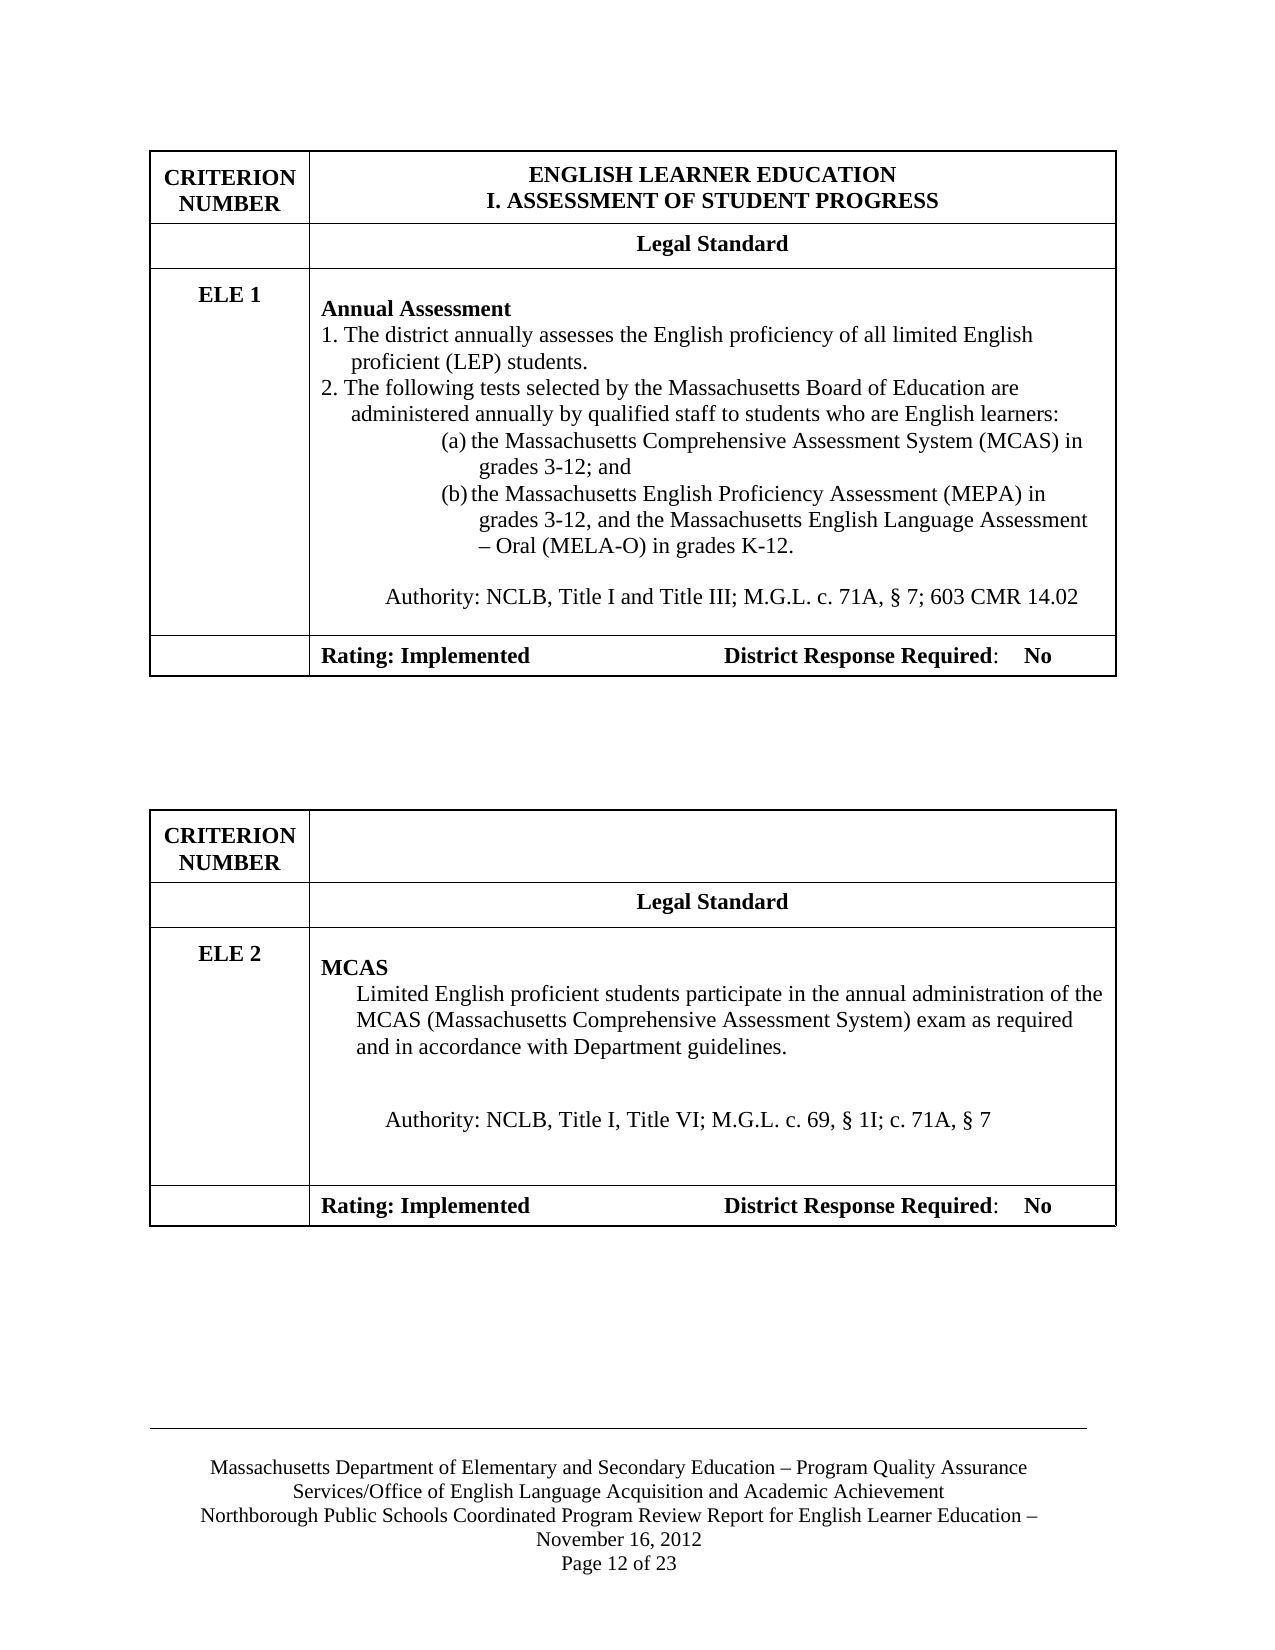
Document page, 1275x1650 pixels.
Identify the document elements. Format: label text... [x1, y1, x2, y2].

table_cell Legal Standard [310, 883, 1115, 927]
table_cell No [1013, 636, 1115, 675]
table_cell ELE 1 [151, 269, 309, 635]
table_header ENGLISH LEARNER EDUCATION I. ASSESSMENT OF STUDENT PROGRESS [310, 152, 1115, 223]
table_cell District Response Required: [713, 636, 1012, 675]
table_cell Legal Standard [310, 224, 1115, 268]
table_header [310, 811, 1115, 881]
table_cell ELE 2 [151, 928, 309, 1185]
table_cell MCAS Limited English proficient students participate in the annual administration of the MCAS (Massachusetts Comprehensive Assessment System) exam as required and in accordance with Department guidelines. Authority: NCLB, Title I, Title VI; M.G.L. c. 69, § 1I; c. 71A, § 7 [310, 928, 1115, 1185]
table_cell [151, 224, 309, 268]
table_cell [151, 1186, 309, 1225]
table_cell No [1013, 1186, 1115, 1225]
table_cell Rating: Implemented [310, 1186, 712, 1225]
table_cell Rating: Implemented [310, 636, 712, 675]
table_header CRITERION NUMBER [151, 811, 309, 881]
table_cell [151, 636, 309, 675]
table_cell Annual Assessment 1. The district annually assesses the English proficiency of all limited English proficient (LEP) students. 2. The following tests selected by the Massachusetts Board of Education are administered annually by qualified staff to students who are English learners: the Massachusetts Comprehensive Assessment System (MCAS) in grades 3-12; and the Massachusetts English Proficiency Assessment (MEPA) in grades 3-12, and the Massachusetts English Language Assessment – Oral (MELA-O) in grades K-12. Authority: NCLB, Title I and Title III; M.G.L. c. 71A, § 7; 603 CMR 14.02 [310, 269, 1115, 635]
table_header CRITERION NUMBER [151, 152, 309, 223]
table_cell District Response Required: [713, 1186, 1012, 1225]
table_cell [151, 883, 309, 927]
